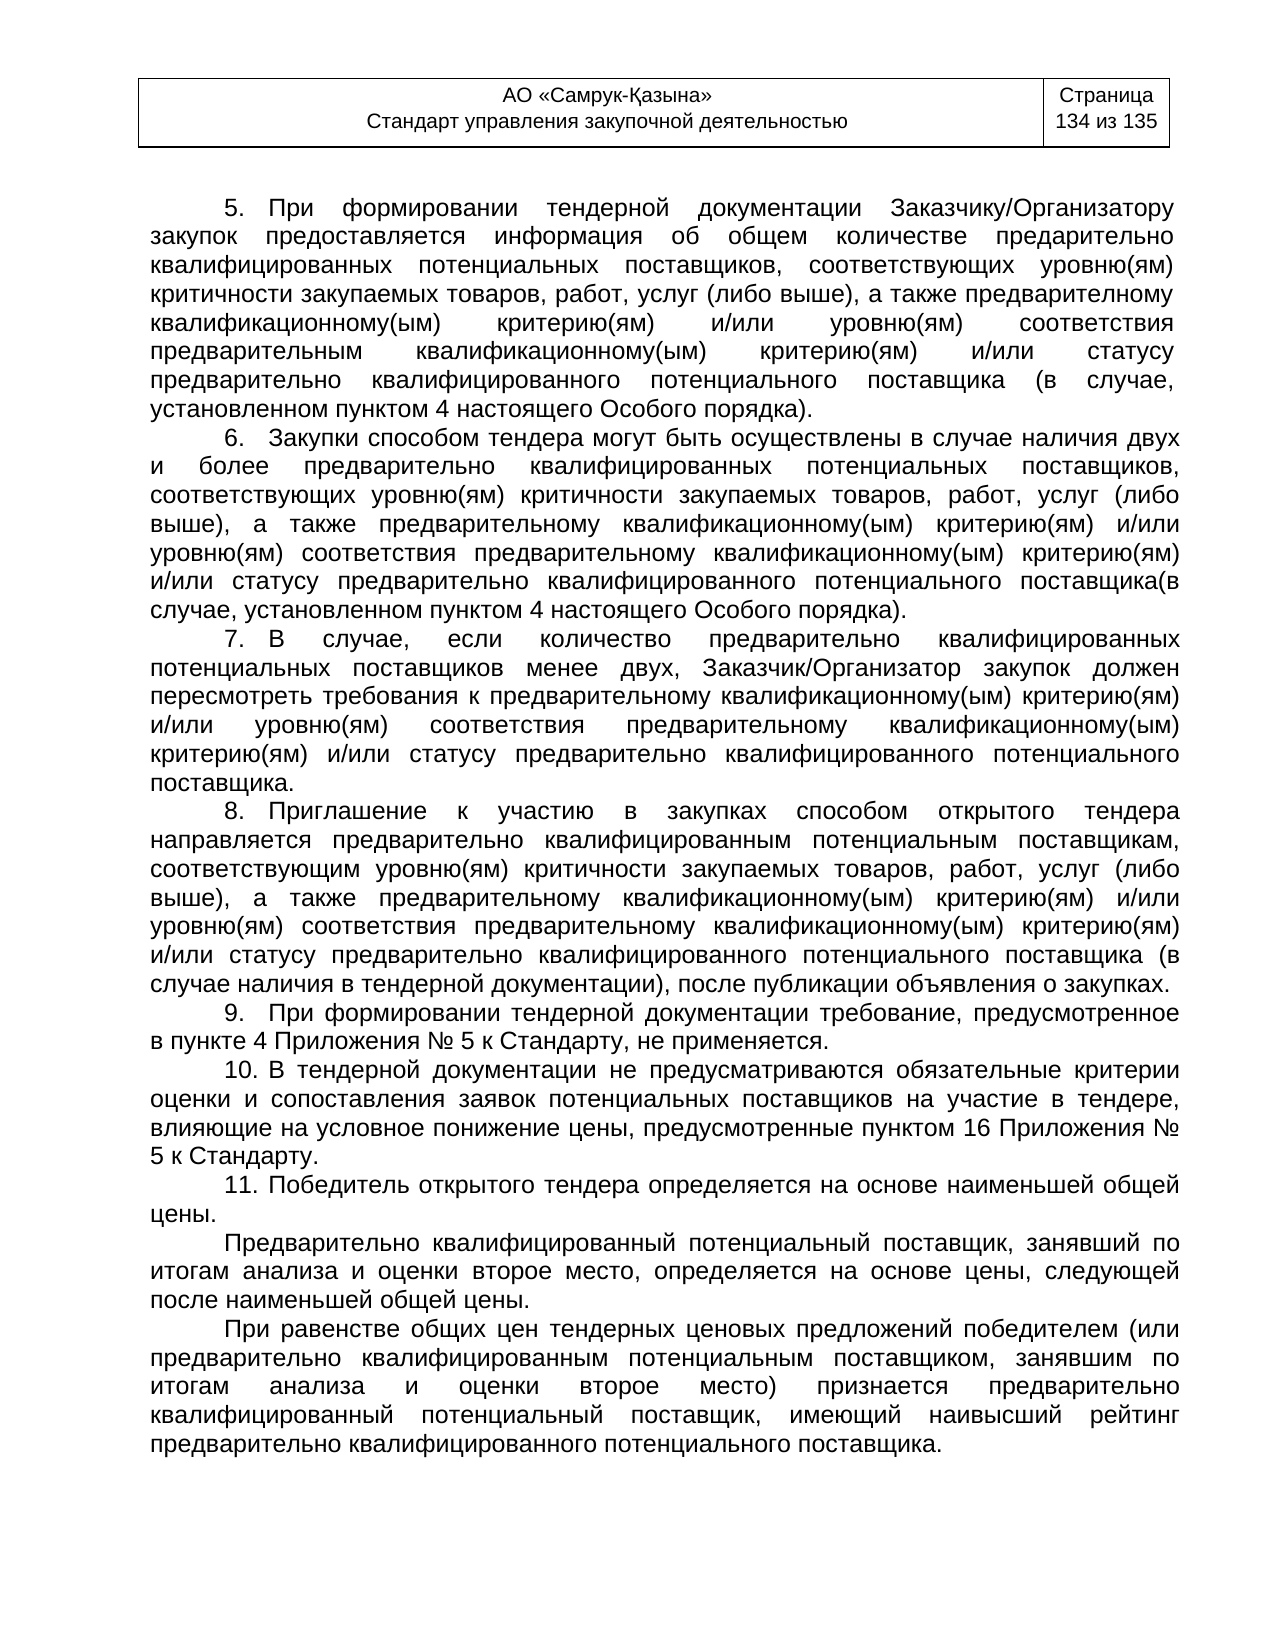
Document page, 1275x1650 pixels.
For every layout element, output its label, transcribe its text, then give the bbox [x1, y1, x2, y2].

list В случае, если количество предварительно квалифицированных потенциальных поставщиков менее двух, Заказчик/Организатор закупок должен пересмотреть требования к предварительному квалификационному(ым) критерию(ям) и/или уровню(ям) соответствия предварительному квалификационному(ым) критерию(ям) и/или статусу предварительно квалифицированного потенциального поставщика. [150, 624, 1181, 796]
list В тендерной документации не предусматриваются обязательные критерии оценки и сопоставления заявок потенциальных поставщиков на участие в тендере, влияющие на условное понижение цены, предусмотренные пунктом 16 Приложения № 5 к Стандарту. [150, 1055, 1181, 1170]
list При равенстве общих цен тендерных ценовых предложений победителем (или предварительно квалифицированным потенциальным поставщиком, занявшим по итогам анализа и оценки второе место) признается предварительно квалифицированный потенциальный поставщик, имеющий наивысший рейтинг предварительно квалифицированного потенциального поставщика. [150, 1314, 1181, 1458]
list Предварительно квалифицированный потенциальный поставщик, занявший по итогам анализа и оценки второе место, определяется на основе цены, следующей после наименьшей общей цены. [150, 1228, 1181, 1314]
list При формировании тендерной документации Заказчику/Организатору закупок предоставляется информация об общем количестве предарительно квалифицированных потенциальных поставщиков, соответствующих уровню(ям) критичности закупаемых товаров, работ, услуг (либо выше), а также предварителному квалификационному(ым) критерию(ям) и/или уровню(ям) соответствия предварительным квалификационному(ым) критерию(ям) и/или статусу предварительно квалифицированного потенциального поставщика (в случае, установленном пунктом 4 настоящего Особого порядка). [150, 193, 1175, 423]
list Победитель открытого тендера определяется на основе наименьшей общей цены. [150, 1170, 1181, 1228]
list Закупки способом тендера могут быть осуществлены в случае наличия двух и более предварительно квалифицированных потенциальных поставщиков, соответствующих уровню(ям) критичности закупаемых товаров, работ, услуг (либо выше), а также предварительному квалификационному(ым) критерию(ям) и/или уровню(ям) соответствия предварительному квалификационному(ым) критерию(ям) и/или статусу предварительно квалифицированного потенциального поставщика(в случае, установленном пунктом 4 настоящего Особого порядка). [150, 423, 1181, 624]
list При формировании тендерной документации требование, предусмотренное в пункте 4 Приложения № 5 к Стандарту, не применяется. [150, 998, 1181, 1055]
list Приглашение к участию в закупках способом открытого тендера направляется предварительно квалифицированным потенциальным поставщикам, соответствующим уровню(ям) критичности закупаемых товаров, работ, услуг (либо выше), а также предварительному квалификационному(ым) критерию(ям) и/или уровню(ям) соответствия предварительному квалификационному(ым) критерию(ям) и/или статусу предварительно квалифицированного потенциального поставщика (в случае наличия в тендерной документации), после публикации объявления о закупках. [150, 796, 1181, 998]
